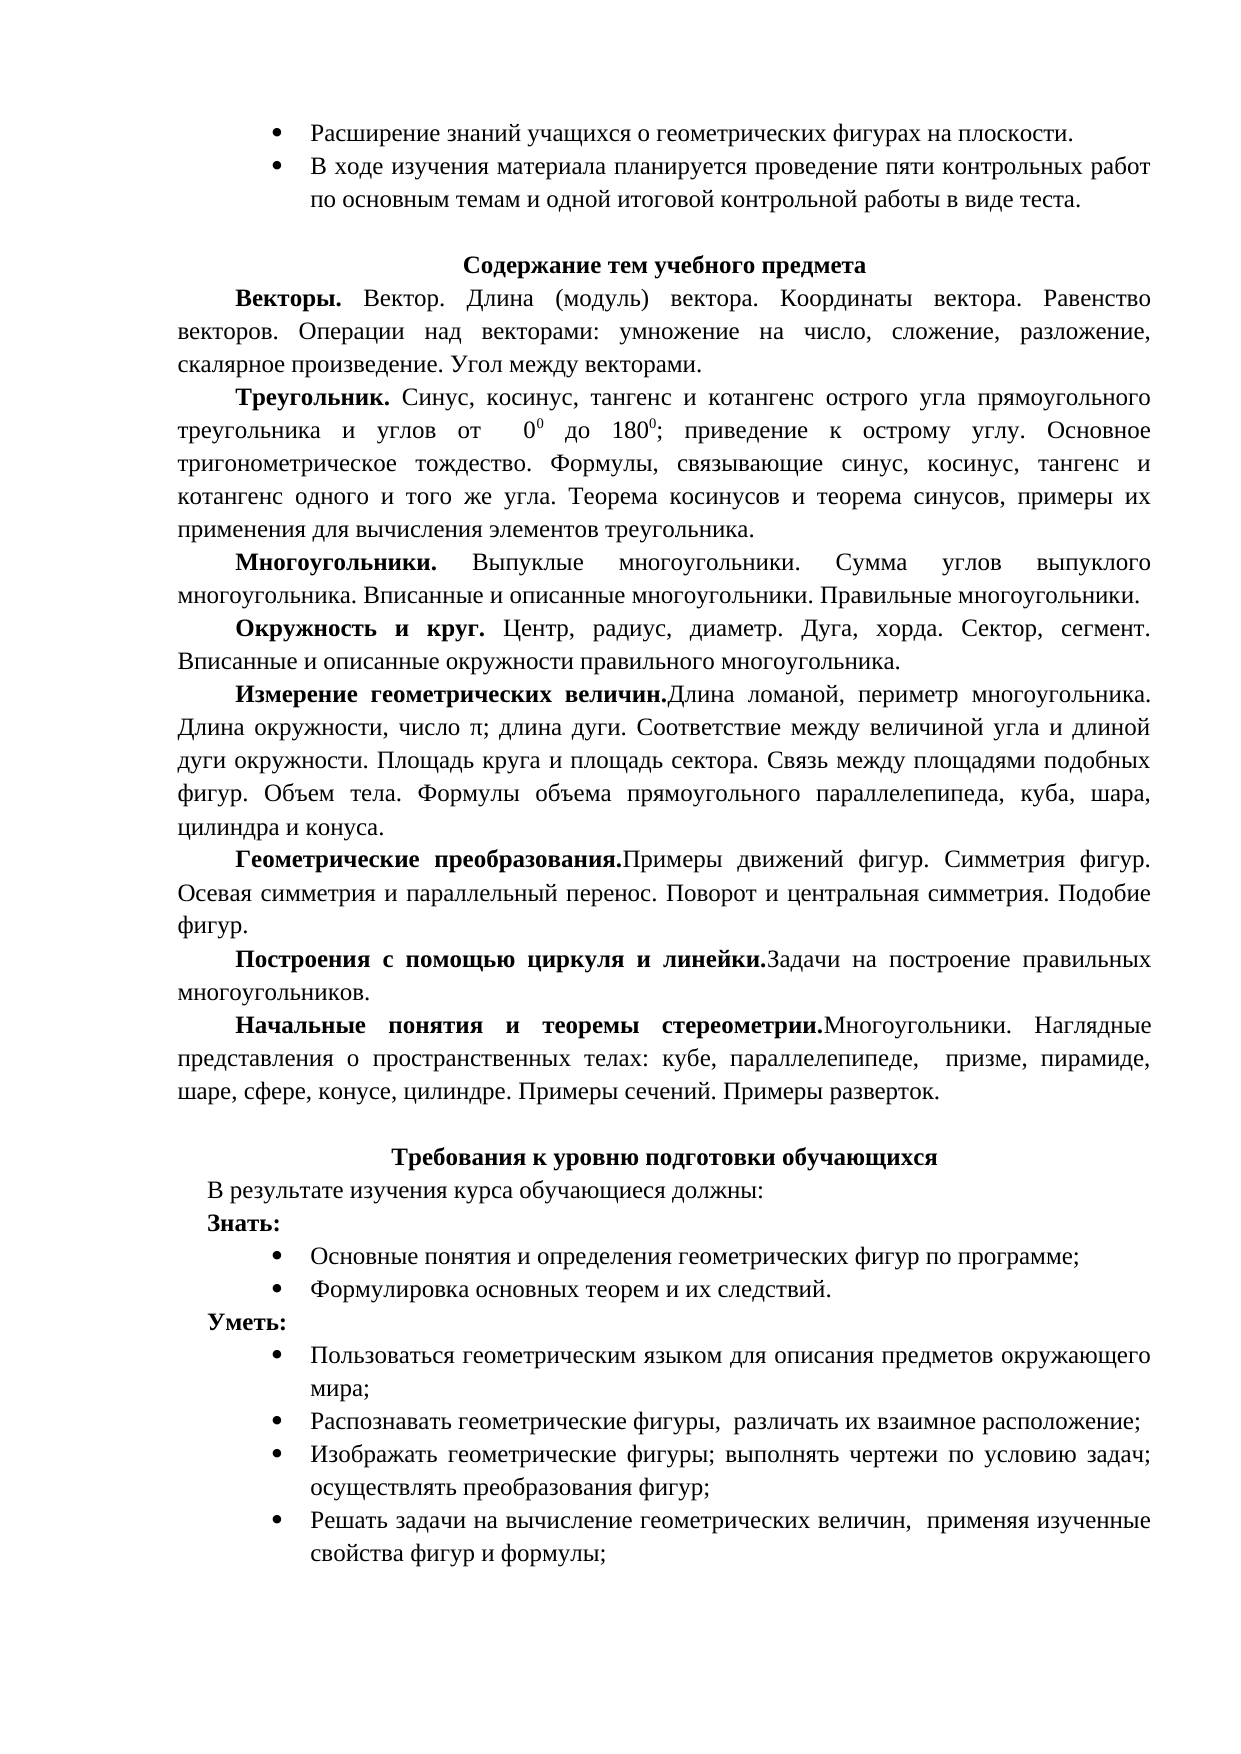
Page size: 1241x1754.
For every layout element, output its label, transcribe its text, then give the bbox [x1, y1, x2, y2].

list Основные понятия и определения геометрических фигур по программе; [273, 1241, 1152, 1269]
list Требования к уровню подготовки обучающихся [177, 1142, 1152, 1171]
list Геометрические преобразования.Примеры движений фигур. Симметрия фигур. Осевая симметрия и параллельный перенос. Поворот и центральная симметрия. Подобие фигур. [177, 844, 1152, 939]
list Многоугольники. Выпуклые многоугольники. Сумма углов выпуклого многоугольника. Вписанные и описанные многоугольники. Правильные многоугольники. [177, 547, 1152, 609]
list Пользоваться геометрическим языком для описания предметов окружающего мира; [273, 1340, 1152, 1402]
list Треугольник. Синус, косинус, тангенс и котангенс острого угла прямоугольного треугольника и углов от 00 до 1800; приведение к острому углу. Основное тригонометрическое тождество. Формулы, связывающие синус, косинус, тангенс и котангенс одного и того же угла. Теорема косинусов и теорема синусов, примеры их применения для вычисления элементов треугольника. [177, 382, 1152, 543]
list Формулировка основных теорем и их следствий. [273, 1274, 1152, 1303]
list В ходе изучения материала планируется проведение пяти контрольных работ по основным темам и одной итоговой контрольной работы в виде теста. [273, 151, 1152, 213]
list Изображать геометрические фигуры; выполнять чертежи по условию задач; осуществлять преобразования фигур; [273, 1439, 1152, 1501]
list Знать: [177, 1208, 1152, 1237]
list Окружность и круг. Центр, радиус, диаметр. Дуга, хорда. Сектор, сегмент. Вписанные и описанные окружности правильного многоугольника. [177, 613, 1152, 675]
list Уметь: [177, 1307, 1152, 1336]
list Построения с помощью циркуля и линейки.Задачи на построение правильных многоугольников. [177, 944, 1152, 1005]
list Решать задачи на вычисление геометрических величин, применяя изученные свойства фигур и формулы; [273, 1505, 1152, 1567]
list Содержание тем учебного предмета [177, 250, 1152, 279]
list Измерение геометрических величин.Длина ломаной, периметр многоугольника. Длина окружности, число π; длина дуги. Соответствие между величиной угла и длиной дуги окружности. Площадь круга и площадь сектора. Связь между площадями подобных фигур. Объем тела. Формулы объема прямоугольного параллелепипеда, куба, шара, цилиндра и конуса. [177, 679, 1152, 840]
list Распознавать геометрические фигуры, различать их взаимное расположение; [273, 1406, 1152, 1435]
list В результате изучения курса обучающиеся должны: [177, 1175, 1152, 1203]
list Векторы. Вектор. Длина (модуль) вектора. Координаты вектора. Равенство векторов. Операции над векторами: умножение на число, сложение, разложение, скалярное произведение. Угол между векторами. [177, 283, 1152, 378]
list Расширение знаний учащихся о геометрических фигурах на плоскости. [273, 118, 1152, 147]
list Начальные понятия и теоремы стереометрии.Многоугольники. Наглядные представления о пространственных телах: кубе, параллелепипеде, призме, пирамиде, шаре, сфере, конусе, цилиндре. Примеры сечений. Примеры разверток. [177, 1010, 1152, 1104]
